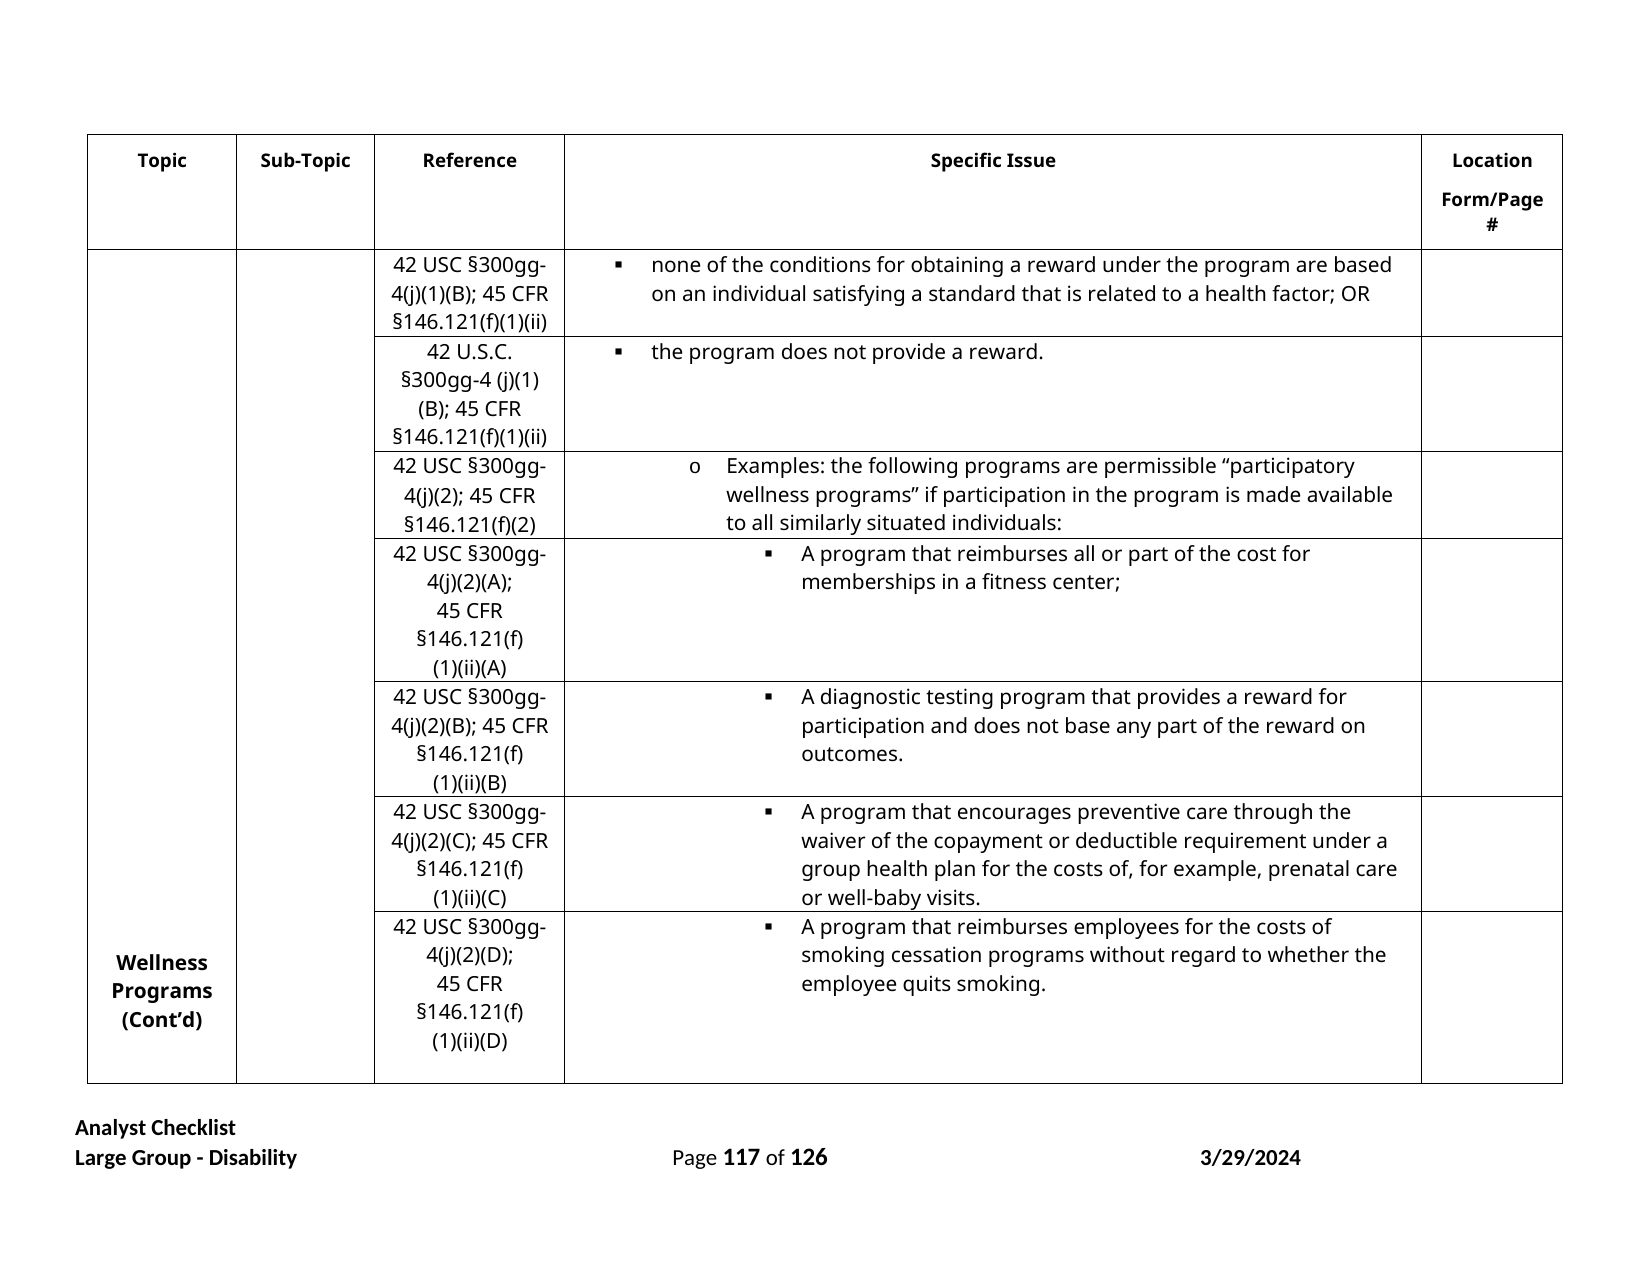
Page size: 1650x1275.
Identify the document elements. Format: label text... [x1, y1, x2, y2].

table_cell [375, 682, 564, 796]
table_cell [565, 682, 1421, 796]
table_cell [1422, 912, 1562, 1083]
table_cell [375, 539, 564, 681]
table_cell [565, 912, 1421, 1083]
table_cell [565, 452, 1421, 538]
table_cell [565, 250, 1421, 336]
table_header Location Form/Page # [1422, 135, 1562, 249]
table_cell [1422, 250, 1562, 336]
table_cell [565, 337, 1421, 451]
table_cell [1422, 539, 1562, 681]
table_header Sub-Topic [237, 135, 374, 249]
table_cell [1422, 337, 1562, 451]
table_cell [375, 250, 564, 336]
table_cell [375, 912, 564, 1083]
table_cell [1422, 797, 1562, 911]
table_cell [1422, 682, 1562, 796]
table_header Specific Issue [565, 135, 1421, 249]
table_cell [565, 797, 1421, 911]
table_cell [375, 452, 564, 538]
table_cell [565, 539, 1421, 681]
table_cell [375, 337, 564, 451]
table_header Reference [375, 135, 564, 249]
table_header Topic [88, 135, 236, 249]
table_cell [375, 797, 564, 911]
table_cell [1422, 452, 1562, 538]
